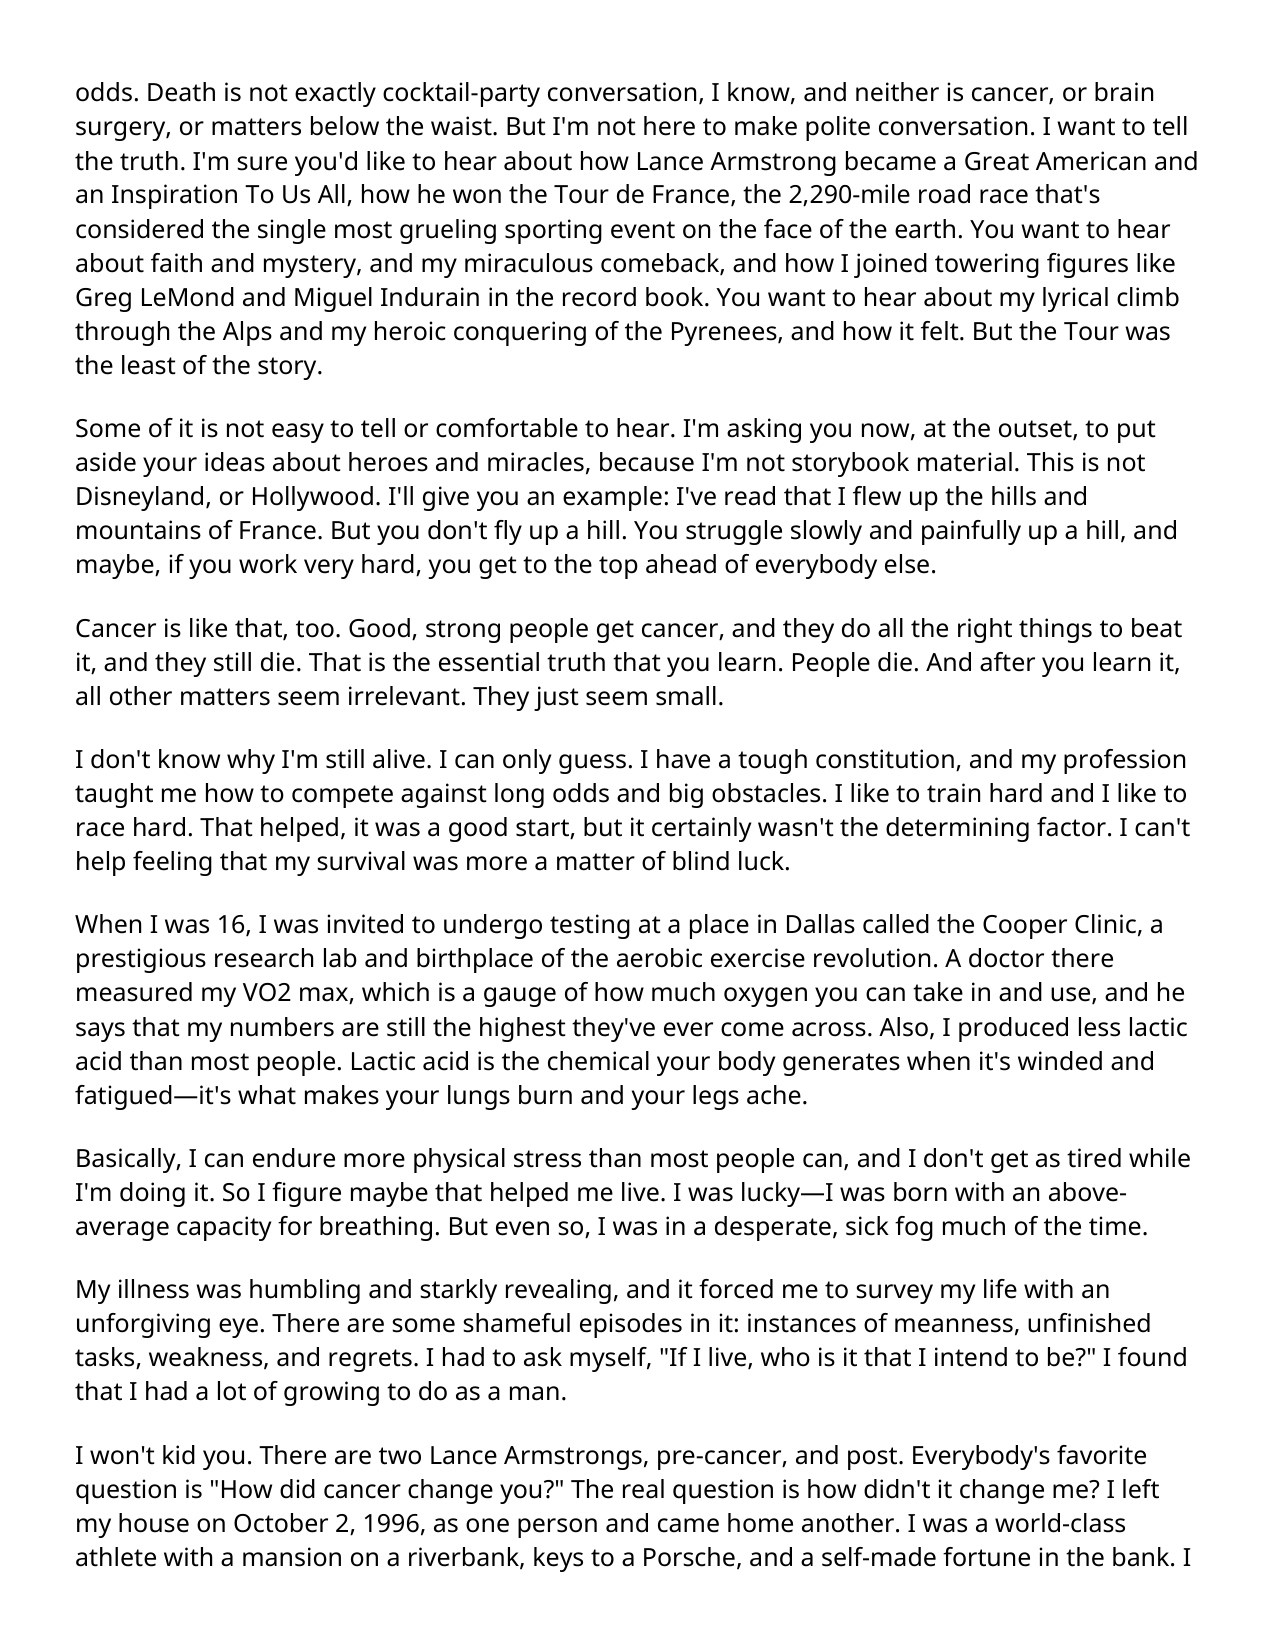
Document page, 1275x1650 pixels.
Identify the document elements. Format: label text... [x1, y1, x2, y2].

text My illness was humbling and starkly revealing, and it forced me to survey my life with an unforgiving eye. There are some shameful episodes in it: instances of meanness, unfinished tasks, weakness, and regrets. I had to ask myself, "If I live, who is it that I intend to be?" I found that I had a lot of growing to do as a man. [75, 1272, 1200, 1408]
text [75, 1437, 1200, 1573]
text Cancer is like that, too. Good, strong people get cancer, and they do all the right things to beat it, and they still die. That is the essential truth that you learn. People die. And after you learn it, all other matters seem irrelevant. They just seem small. [75, 610, 1200, 712]
text Some of it is not easy to tell or comfortable to hear. I'm asking you now, at the outset, to put aside your ideas about heroes and miracles, because I'm not storybook material. This is not Disneyland, or Hollywood. I'll give you an example: I've read that I flew up the hills and mountains of France. But you don't fly up a hill. You struggle slowly and painfully up a hill, and maybe, if you work very hard, you get to the top ahead of everybody else. [75, 411, 1200, 581]
text When I was 16, I was invited to undergo testing at a place in Dallas called the Cooper Clinic, a prestigious research lab and birthplace of the aerobic exercise revolution. A doctor there measured my VO2 max, which is a gauge of how much oxygen you can take in and use, and he says that my numbers are still the highest they've ever come across. Also, I produced less lactic acid than most people. Lactic acid is the chemical your body generates when it's winded and fatigued—it's what makes your lungs burn and your legs ache. [75, 907, 1200, 1111]
text I don't know why I'm still alive. I can only guess. I have a tough constitution, and my profession taught me how to compete against long odds and big obstacles. I like to train hard and I like to race hard. That helped, it was a good start, but it certainly wasn't the determining factor. I can't help feeling that my survival was more a matter of blind luck. [75, 742, 1200, 878]
text Basically, I can endure more physical stress than most people can, and I don't get as tired while I'm doing it. So I figure maybe that helped me live. I was lucky—I was born with an above-average capacity for breathing. But even so, I was in a desperate, sick fog much of the time. [75, 1141, 1200, 1243]
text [75, 75, 1200, 382]
